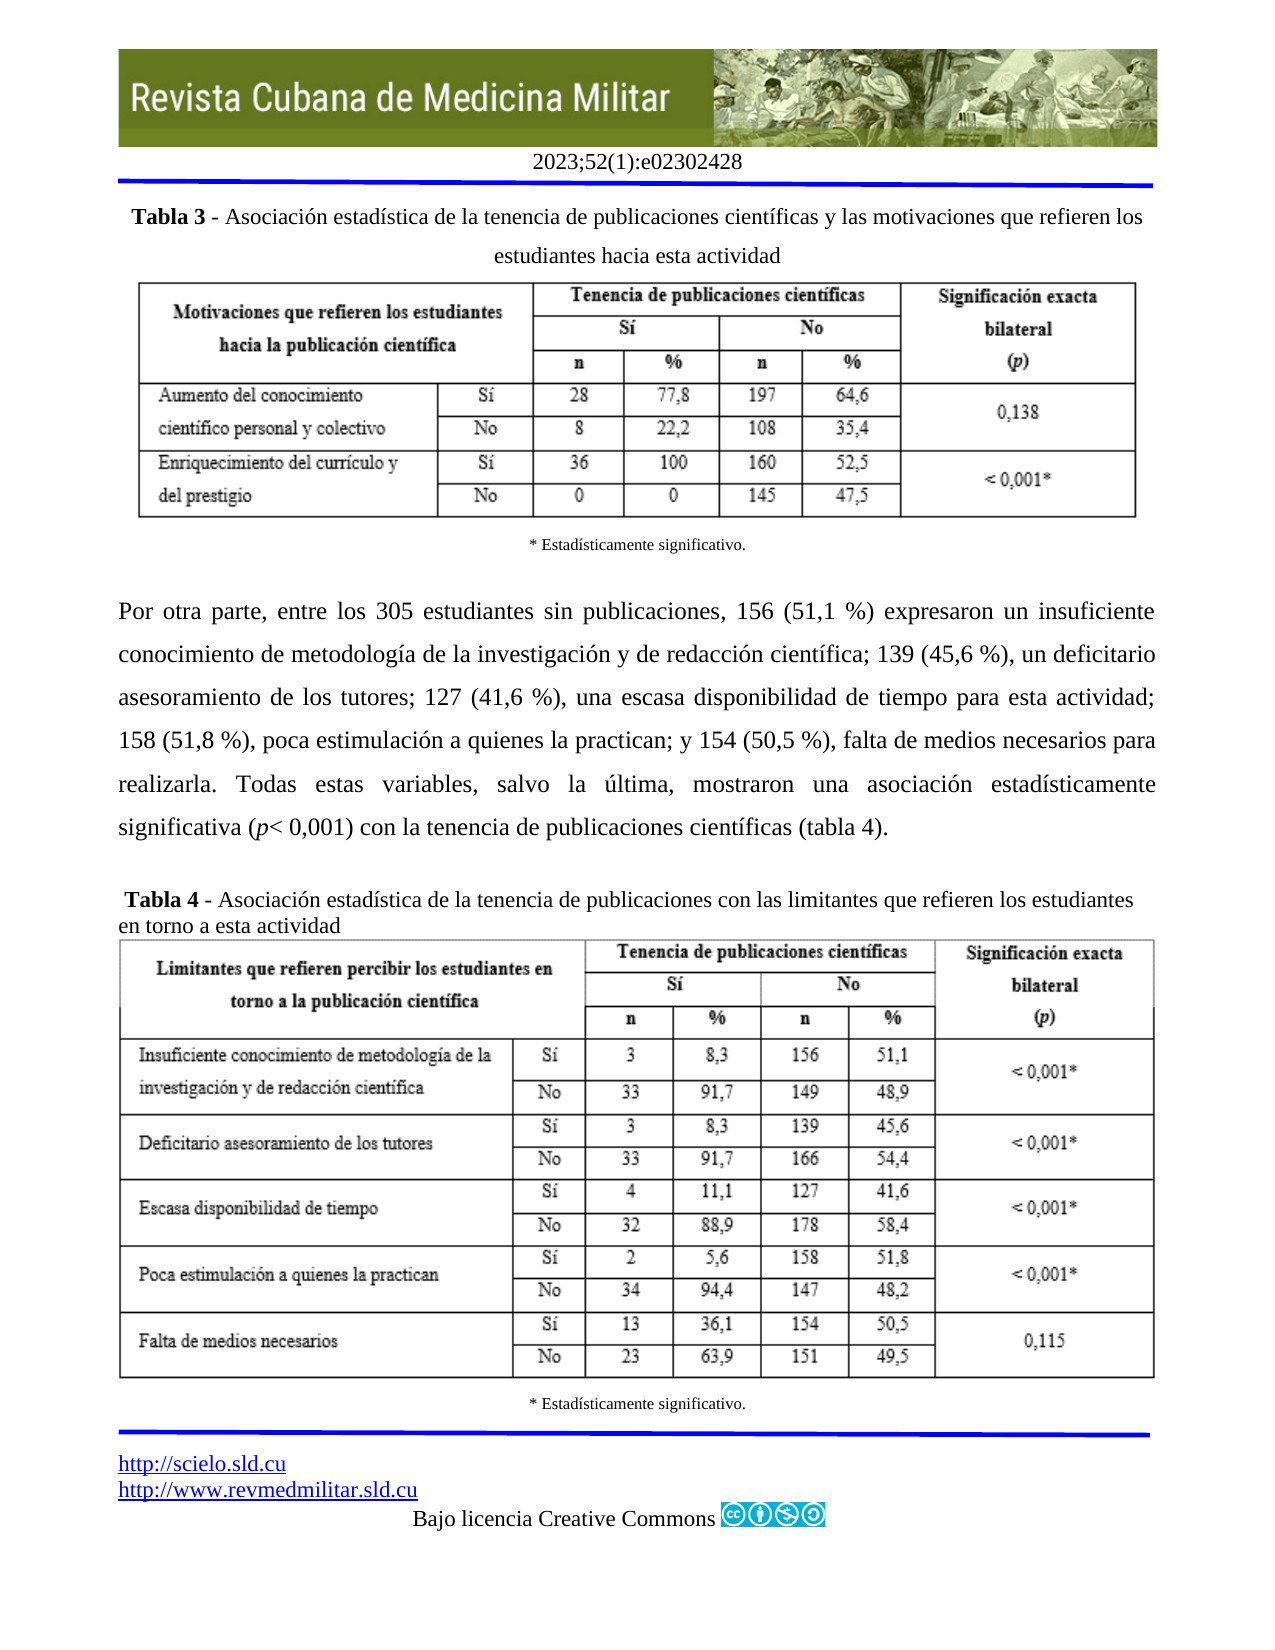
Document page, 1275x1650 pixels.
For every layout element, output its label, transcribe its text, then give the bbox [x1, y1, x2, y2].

picture [118, 938, 1158, 1380]
picture [137, 281, 1138, 521]
text Por otra parte, entre los 305 estudiantes sin publicaciones, 156 (51,1 %) expresaron un insuficiente conocimiento de metodología de la investigación y de redacción científica; 139 (45,6 %), un deficitario asesoramiento de los tutores; 127 (41,6 %), una escasa disponibilidad de tiempo para esta actividad; 158 (51,8 %), poca estimulación a quienes la practican; y 154 (50,5 %), falta de medios necesarios para realizarla. Todas estas variables, salvo la última, mostraron una asociación estadísticamente significativa (p< 0,001) con la tenencia de publicaciones científicas (tabla 4). [118, 596, 1157, 841]
text Tabla 3 - Asociación estadística de la tenencia de publicaciones científicas y las motivaciones que refieren los estudiantes hacia esta actividad [118, 203, 1157, 269]
text * Estadísticamente significativo. [118, 535, 1157, 554]
picture [720, 1502, 826, 1527]
picture [118, 49, 1158, 147]
text * Estadísticamente significativo. [118, 1393, 1157, 1413]
text Tabla 4 - Asociación estadística de la tenencia de publicaciones con las limitantes que refieren los estudiantes en torno a esta actividad [118, 886, 1157, 938]
